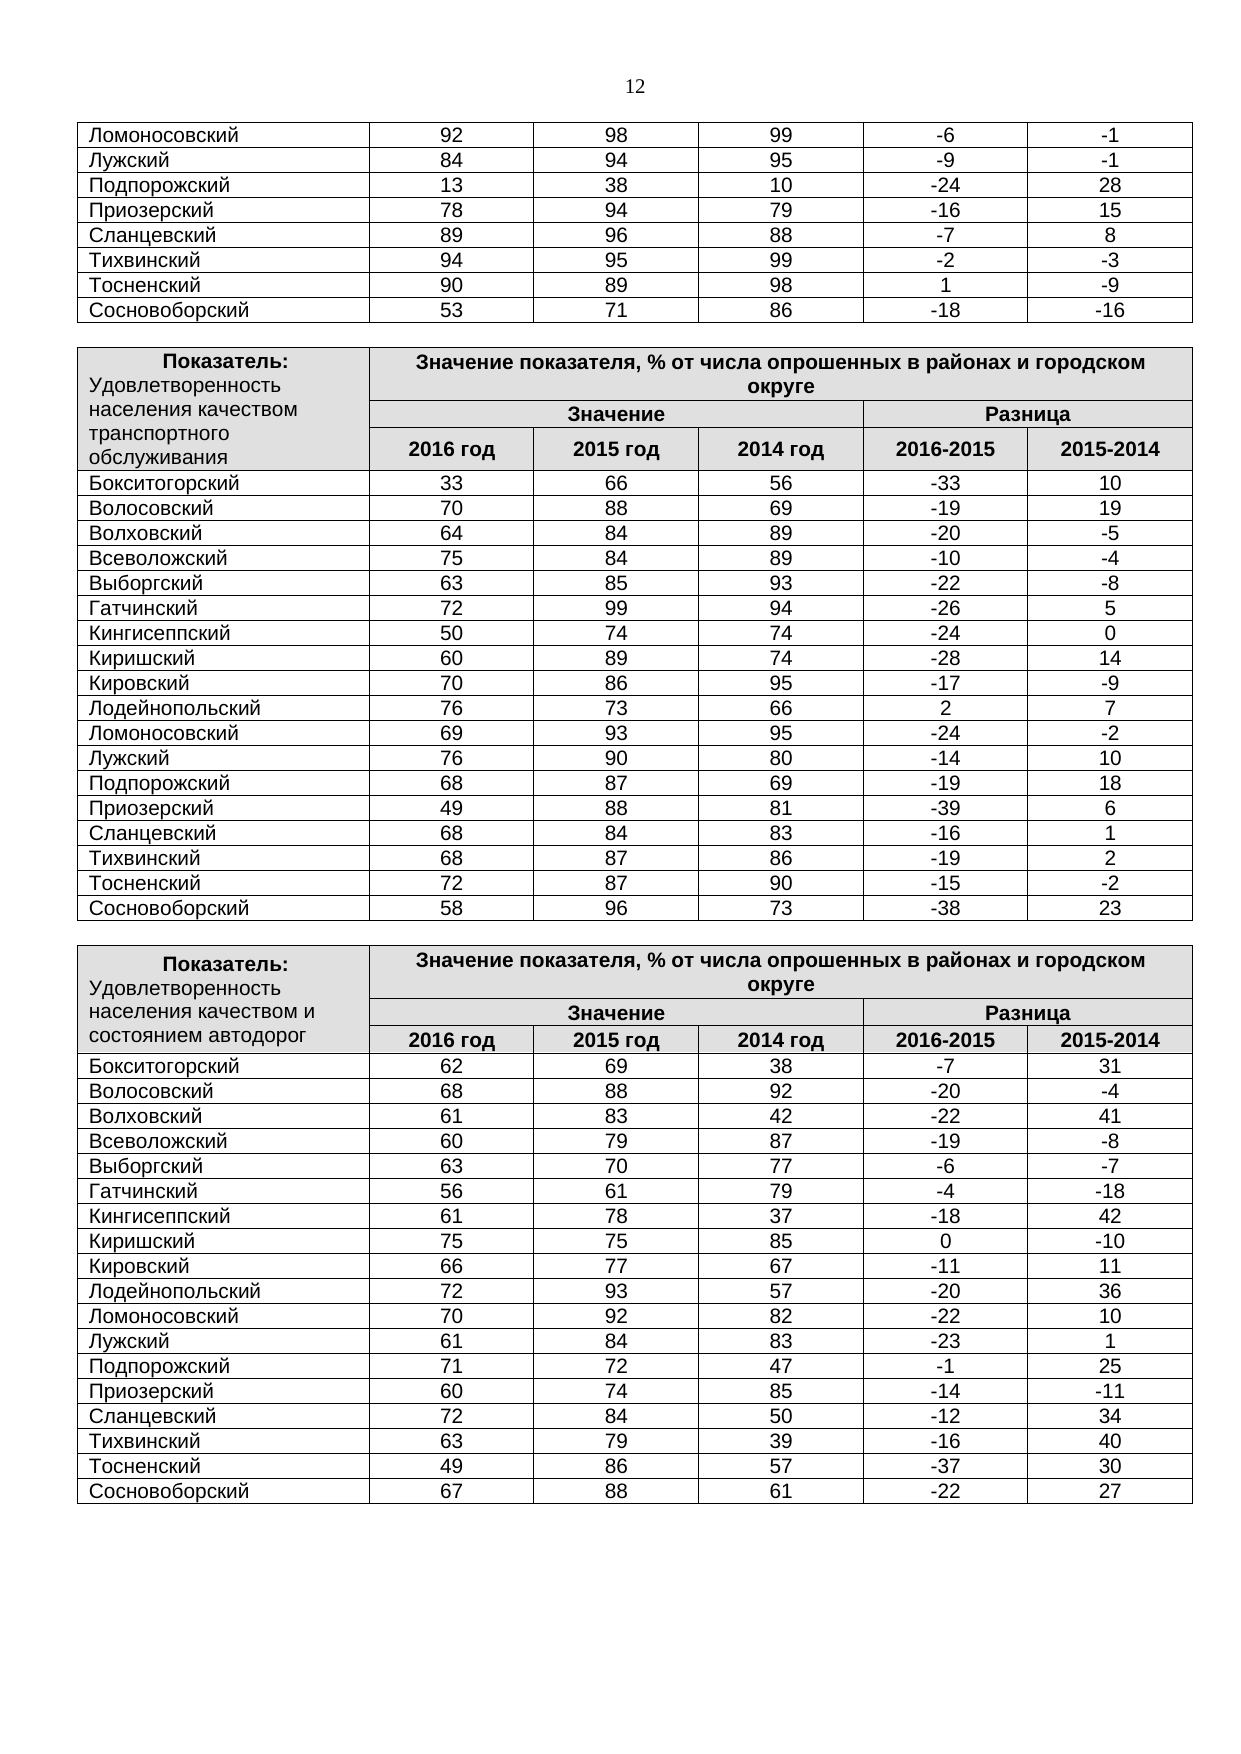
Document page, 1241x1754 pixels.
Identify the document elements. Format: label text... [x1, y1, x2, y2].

table_cell 70 [370, 671, 533, 695]
table_cell Сланцевский [78, 821, 369, 845]
table_cell 79 [534, 1429, 698, 1452]
table_cell 77 [699, 1154, 863, 1177]
table_cell 93 [699, 571, 863, 595]
table_cell -2 [1028, 871, 1192, 895]
table_cell 0 [864, 1229, 1027, 1252]
table_cell -11 [864, 1254, 1027, 1277]
table_cell 23 [1028, 896, 1192, 920]
table_cell -6 [864, 123, 1027, 147]
table_cell -1 [1028, 123, 1192, 147]
table_cell 42 [1028, 1204, 1192, 1227]
table_cell Выборгский [78, 1154, 369, 1177]
table_cell 2 [864, 696, 1027, 720]
table_cell -2 [1028, 721, 1192, 745]
table_cell Значение [370, 999, 863, 1025]
table_cell 84 [534, 821, 698, 845]
table_cell 70 [370, 496, 533, 520]
table_cell 86 [699, 298, 863, 322]
table_cell -10 [1028, 1229, 1192, 1252]
table_cell 31 [1028, 1054, 1192, 1077]
table_cell 2015-2014 [1028, 1026, 1192, 1052]
table_cell 94 [699, 596, 863, 620]
table_cell 80 [699, 746, 863, 770]
table_cell 83 [699, 1329, 863, 1352]
table_cell -20 [864, 1279, 1027, 1302]
table_cell Тихвинский [78, 1429, 369, 1452]
table_cell -7 [864, 223, 1027, 247]
table_cell 69 [534, 1054, 698, 1077]
table_cell Волосовский [78, 1079, 369, 1102]
table_cell Волосовский [78, 496, 369, 520]
table_cell 95 [699, 148, 863, 172]
table_cell 2016-2015 [864, 1026, 1027, 1052]
table_cell 72 [370, 1279, 533, 1302]
table_cell -20 [864, 521, 1027, 545]
table_cell 15 [1028, 198, 1192, 222]
table_cell 2014 год [699, 428, 863, 470]
table_cell 95 [699, 721, 863, 745]
table_cell 86 [534, 1454, 698, 1477]
table_cell -3 [1028, 248, 1192, 272]
table_cell Гатчинский [78, 1179, 369, 1202]
table_cell 39 [699, 1429, 863, 1452]
table_cell 2016 год [370, 428, 533, 470]
table_cell 66 [370, 1254, 533, 1277]
table_cell -10 [864, 546, 1027, 570]
table_cell 94 [534, 148, 698, 172]
table_cell Ломоносовский [78, 123, 369, 147]
table_cell 67 [370, 1479, 533, 1502]
table_cell 99 [699, 248, 863, 272]
table_cell 88 [534, 496, 698, 520]
table_cell 75 [370, 546, 533, 570]
table_cell -19 [864, 771, 1027, 795]
table_cell -16 [864, 821, 1027, 845]
table_cell Тихвинский [78, 248, 369, 272]
table_cell Тосненский [78, 1454, 369, 1477]
table_cell 78 [534, 1204, 698, 1227]
table_cell 87 [534, 871, 698, 895]
table_cell -8 [1028, 1129, 1192, 1152]
table_cell 93 [534, 1279, 698, 1302]
table_cell 84 [370, 148, 533, 172]
table_cell 42 [699, 1104, 863, 1127]
table_cell 2016-2015 [864, 428, 1027, 470]
table_cell 6 [1028, 796, 1192, 820]
table_cell 68 [370, 771, 533, 795]
table_cell 57 [699, 1279, 863, 1302]
table_cell 90 [534, 746, 698, 770]
table_cell 84 [534, 1329, 698, 1352]
table_cell 56 [370, 1179, 533, 1202]
table_cell 27 [1028, 1479, 1192, 1502]
table_cell 61 [370, 1204, 533, 1227]
table_cell 72 [370, 596, 533, 620]
table_cell 47 [699, 1354, 863, 1377]
table_cell 95 [534, 248, 698, 272]
table_cell -9 [1028, 273, 1192, 297]
table_cell 30 [1028, 1454, 1192, 1477]
table_cell 88 [699, 223, 863, 247]
table_cell 83 [699, 821, 863, 845]
table_cell Всеволожский [78, 546, 369, 570]
table_cell 68 [370, 846, 533, 870]
table_cell 81 [699, 796, 863, 820]
table_cell 53 [370, 298, 533, 322]
table_cell 90 [370, 273, 533, 297]
table_cell 1 [864, 273, 1027, 297]
table_cell Лодейнопольский [78, 696, 369, 720]
table_cell 2015 год [534, 428, 698, 470]
table_cell 37 [699, 1204, 863, 1227]
table_cell 28 [1028, 173, 1192, 197]
table_cell 87 [534, 771, 698, 795]
table_cell 11 [1028, 1254, 1192, 1277]
table_cell Всеволожский [78, 1129, 369, 1152]
table_cell -22 [864, 1104, 1027, 1127]
table_cell -28 [864, 646, 1027, 670]
table_cell 58 [370, 896, 533, 920]
table_cell 73 [534, 696, 698, 720]
table_cell 72 [370, 1404, 533, 1427]
table_cell 84 [534, 546, 698, 570]
table_cell Значение [370, 401, 863, 427]
table_cell Сосновоборский [78, 298, 369, 322]
table_cell 85 [699, 1379, 863, 1402]
table_cell Тихвинский [78, 846, 369, 870]
table_cell 87 [699, 1129, 863, 1152]
table_cell -26 [864, 596, 1027, 620]
table_cell Кингисеппский [78, 621, 369, 645]
table_cell -20 [864, 1079, 1027, 1102]
table_cell -24 [864, 173, 1027, 197]
table_header Показатель: Удовлетворенность населения качеством и состоянием автодорог [78, 946, 369, 1052]
table_cell 71 [534, 298, 698, 322]
table_cell 84 [534, 1404, 698, 1427]
table_cell 74 [699, 646, 863, 670]
table_cell -19 [864, 1129, 1027, 1152]
table_cell 72 [534, 1354, 698, 1377]
table_cell Киришский [78, 1229, 369, 1252]
table_cell 79 [534, 1129, 698, 1152]
table_cell 60 [370, 1379, 533, 1402]
table_header Значение показателя, % от числа опрошенных в районах и городском округе [370, 348, 1192, 400]
table_cell 8 [1028, 223, 1192, 247]
table_cell 38 [534, 173, 698, 197]
table_cell 93 [534, 721, 698, 745]
table_header Показатель: Удовлетворенность населения качеством транспортного обслуживания [78, 348, 369, 470]
table_cell 70 [370, 1304, 533, 1327]
table_cell Приозерский [78, 796, 369, 820]
table_cell -16 [1028, 298, 1192, 322]
table_cell Волховский [78, 1104, 369, 1127]
table_cell 89 [534, 646, 698, 670]
table_cell 68 [370, 821, 533, 845]
table_cell Тосненский [78, 871, 369, 895]
table_cell 77 [534, 1254, 698, 1277]
table_cell -2 [864, 248, 1027, 272]
table_header Значение показателя, % от числа опрошенных в районах и городском округе [370, 946, 1192, 998]
table_cell 89 [699, 521, 863, 545]
table_cell -7 [864, 1054, 1027, 1077]
table_cell 75 [370, 1229, 533, 1252]
table_cell -37 [864, 1454, 1027, 1477]
table_cell -7 [1028, 1154, 1192, 1177]
table_cell 10 [1028, 471, 1192, 495]
table_cell 96 [534, 223, 698, 247]
table_cell 69 [699, 771, 863, 795]
table_cell 19 [1028, 496, 1192, 520]
table_cell Сланцевский [78, 1404, 369, 1427]
table_cell 69 [370, 721, 533, 745]
table_cell -38 [864, 896, 1027, 920]
table_cell 10 [1028, 1304, 1192, 1327]
table_cell 76 [370, 746, 533, 770]
table_cell Ломоносовский [78, 721, 369, 745]
table_cell Киришский [78, 646, 369, 670]
table_cell 71 [370, 1354, 533, 1377]
table_cell -22 [864, 1304, 1027, 1327]
table_cell Лодейнопольский [78, 1279, 369, 1302]
table_cell Подпорожский [78, 771, 369, 795]
table_cell Разница [864, 401, 1192, 427]
table_cell -18 [864, 298, 1027, 322]
table_cell 67 [699, 1254, 863, 1277]
table_cell 99 [534, 596, 698, 620]
table_cell 62 [370, 1054, 533, 1077]
table_cell Подпорожский [78, 173, 369, 197]
table_cell 13 [370, 173, 533, 197]
table_cell 7 [1028, 696, 1192, 720]
table_cell 95 [699, 671, 863, 695]
table_cell 88 [534, 796, 698, 820]
table_cell Кингисеппский [78, 1204, 369, 1227]
table_cell 50 [699, 1404, 863, 1427]
table_cell 61 [370, 1104, 533, 1127]
table_cell 70 [534, 1154, 698, 1177]
table_cell 92 [370, 123, 533, 147]
table_cell 82 [699, 1304, 863, 1327]
table_cell 74 [534, 1379, 698, 1402]
table_cell 98 [699, 273, 863, 297]
table_cell -5 [1028, 521, 1192, 545]
table_cell 1 [1028, 821, 1192, 845]
table_cell Подпорожский [78, 1354, 369, 1377]
table_cell 25 [1028, 1354, 1192, 1377]
table_cell -39 [864, 796, 1027, 820]
table_cell Приозерский [78, 198, 369, 222]
table_cell 10 [1028, 746, 1192, 770]
table_cell Приозерский [78, 1379, 369, 1402]
table_cell -22 [864, 1479, 1027, 1502]
table_cell Сланцевский [78, 223, 369, 247]
table_cell -4 [864, 1179, 1027, 1202]
table_cell Разница [864, 999, 1192, 1025]
table_cell -1 [1028, 148, 1192, 172]
table_cell Сосновоборский [78, 1479, 369, 1502]
table_cell 73 [699, 896, 863, 920]
table_cell -16 [864, 198, 1027, 222]
table_cell 40 [1028, 1429, 1192, 1452]
table_cell 61 [699, 1479, 863, 1502]
table_cell Волховский [78, 521, 369, 545]
table_cell 86 [534, 671, 698, 695]
table_cell 2015 год [534, 1026, 698, 1052]
table_cell -14 [864, 746, 1027, 770]
table_cell 89 [370, 223, 533, 247]
table_cell 63 [370, 1154, 533, 1177]
table_cell Кировский [78, 1254, 369, 1277]
table_cell -15 [864, 871, 1027, 895]
table_cell 61 [534, 1179, 698, 1202]
table_cell 33 [370, 471, 533, 495]
table_cell 84 [534, 521, 698, 545]
table_cell -6 [864, 1154, 1027, 1177]
table_cell -9 [1028, 671, 1192, 695]
table_cell 85 [699, 1229, 863, 1252]
table_cell 83 [534, 1104, 698, 1127]
table_cell 86 [699, 846, 863, 870]
table_cell -4 [1028, 1079, 1192, 1102]
table_cell 99 [699, 123, 863, 147]
table_cell 74 [534, 621, 698, 645]
table_cell 2016 год [370, 1026, 533, 1052]
table_cell -18 [864, 1204, 1027, 1227]
table_cell -12 [864, 1404, 1027, 1427]
table_cell Лужский [78, 148, 369, 172]
table_cell 63 [370, 571, 533, 595]
table_cell 69 [699, 496, 863, 520]
table_cell 34 [1028, 1404, 1192, 1427]
table_cell -24 [864, 721, 1027, 745]
table_cell 79 [699, 1179, 863, 1202]
table_cell 0 [1028, 621, 1192, 645]
table_cell 92 [534, 1304, 698, 1327]
table_cell Тосненский [78, 273, 369, 297]
table_cell 66 [534, 471, 698, 495]
table_cell 5 [1028, 596, 1192, 620]
table_cell 96 [534, 896, 698, 920]
table_cell -1 [864, 1354, 1027, 1377]
table_cell -8 [1028, 571, 1192, 595]
table_cell -11 [1028, 1379, 1192, 1402]
table_cell -17 [864, 671, 1027, 695]
table_cell 78 [370, 198, 533, 222]
table_cell Лужский [78, 746, 369, 770]
table_cell Сосновоборский [78, 896, 369, 920]
table_cell Бокситогорский [78, 471, 369, 495]
table_cell 66 [699, 696, 863, 720]
table_cell 85 [534, 571, 698, 595]
table_cell -33 [864, 471, 1027, 495]
table_cell -16 [864, 1429, 1027, 1452]
table_cell Ломоносовский [78, 1304, 369, 1327]
table_cell 60 [370, 646, 533, 670]
table_cell 14 [1028, 646, 1192, 670]
table_cell 79 [699, 198, 863, 222]
table_cell 89 [699, 546, 863, 570]
table_cell 49 [370, 796, 533, 820]
table_cell -18 [1028, 1179, 1192, 1202]
table_cell -24 [864, 621, 1027, 645]
table_cell 49 [370, 1454, 533, 1477]
table_cell Бокситогорский [78, 1054, 369, 1077]
table_cell 63 [370, 1429, 533, 1452]
table_cell 2 [1028, 846, 1192, 870]
table_cell 41 [1028, 1104, 1192, 1127]
table_cell 38 [699, 1054, 863, 1077]
table_cell -9 [864, 148, 1027, 172]
table_cell -19 [864, 846, 1027, 870]
table_cell -22 [864, 571, 1027, 595]
table_cell Гатчинский [78, 596, 369, 620]
table_cell 61 [370, 1329, 533, 1352]
table_cell 94 [534, 198, 698, 222]
table_cell 89 [534, 273, 698, 297]
table_cell 94 [370, 248, 533, 272]
table_cell 36 [1028, 1279, 1192, 1302]
table_cell 2015-2014 [1028, 428, 1192, 470]
table_cell Лужский [78, 1329, 369, 1352]
table_cell 92 [699, 1079, 863, 1102]
table_cell 90 [699, 871, 863, 895]
table_cell -14 [864, 1379, 1027, 1402]
table_cell 76 [370, 696, 533, 720]
table_cell 50 [370, 621, 533, 645]
table_cell 18 [1028, 771, 1192, 795]
table_cell -4 [1028, 546, 1192, 570]
table_cell 57 [699, 1454, 863, 1477]
table_cell 88 [534, 1079, 698, 1102]
table_cell 74 [699, 621, 863, 645]
table_cell Кировский [78, 671, 369, 695]
table_cell 72 [370, 871, 533, 895]
table_cell 56 [699, 471, 863, 495]
table_cell 68 [370, 1079, 533, 1102]
table_cell -23 [864, 1329, 1027, 1352]
table_cell 88 [534, 1479, 698, 1502]
table_cell Выборгский [78, 571, 369, 595]
table_cell 75 [534, 1229, 698, 1252]
table_cell 10 [699, 173, 863, 197]
table_cell 2014 год [699, 1026, 863, 1052]
table_cell 60 [370, 1129, 533, 1152]
table_cell 98 [534, 123, 698, 147]
table_cell 1 [1028, 1329, 1192, 1352]
table_cell -19 [864, 496, 1027, 520]
table_cell 87 [534, 846, 698, 870]
table_cell 64 [370, 521, 533, 545]
